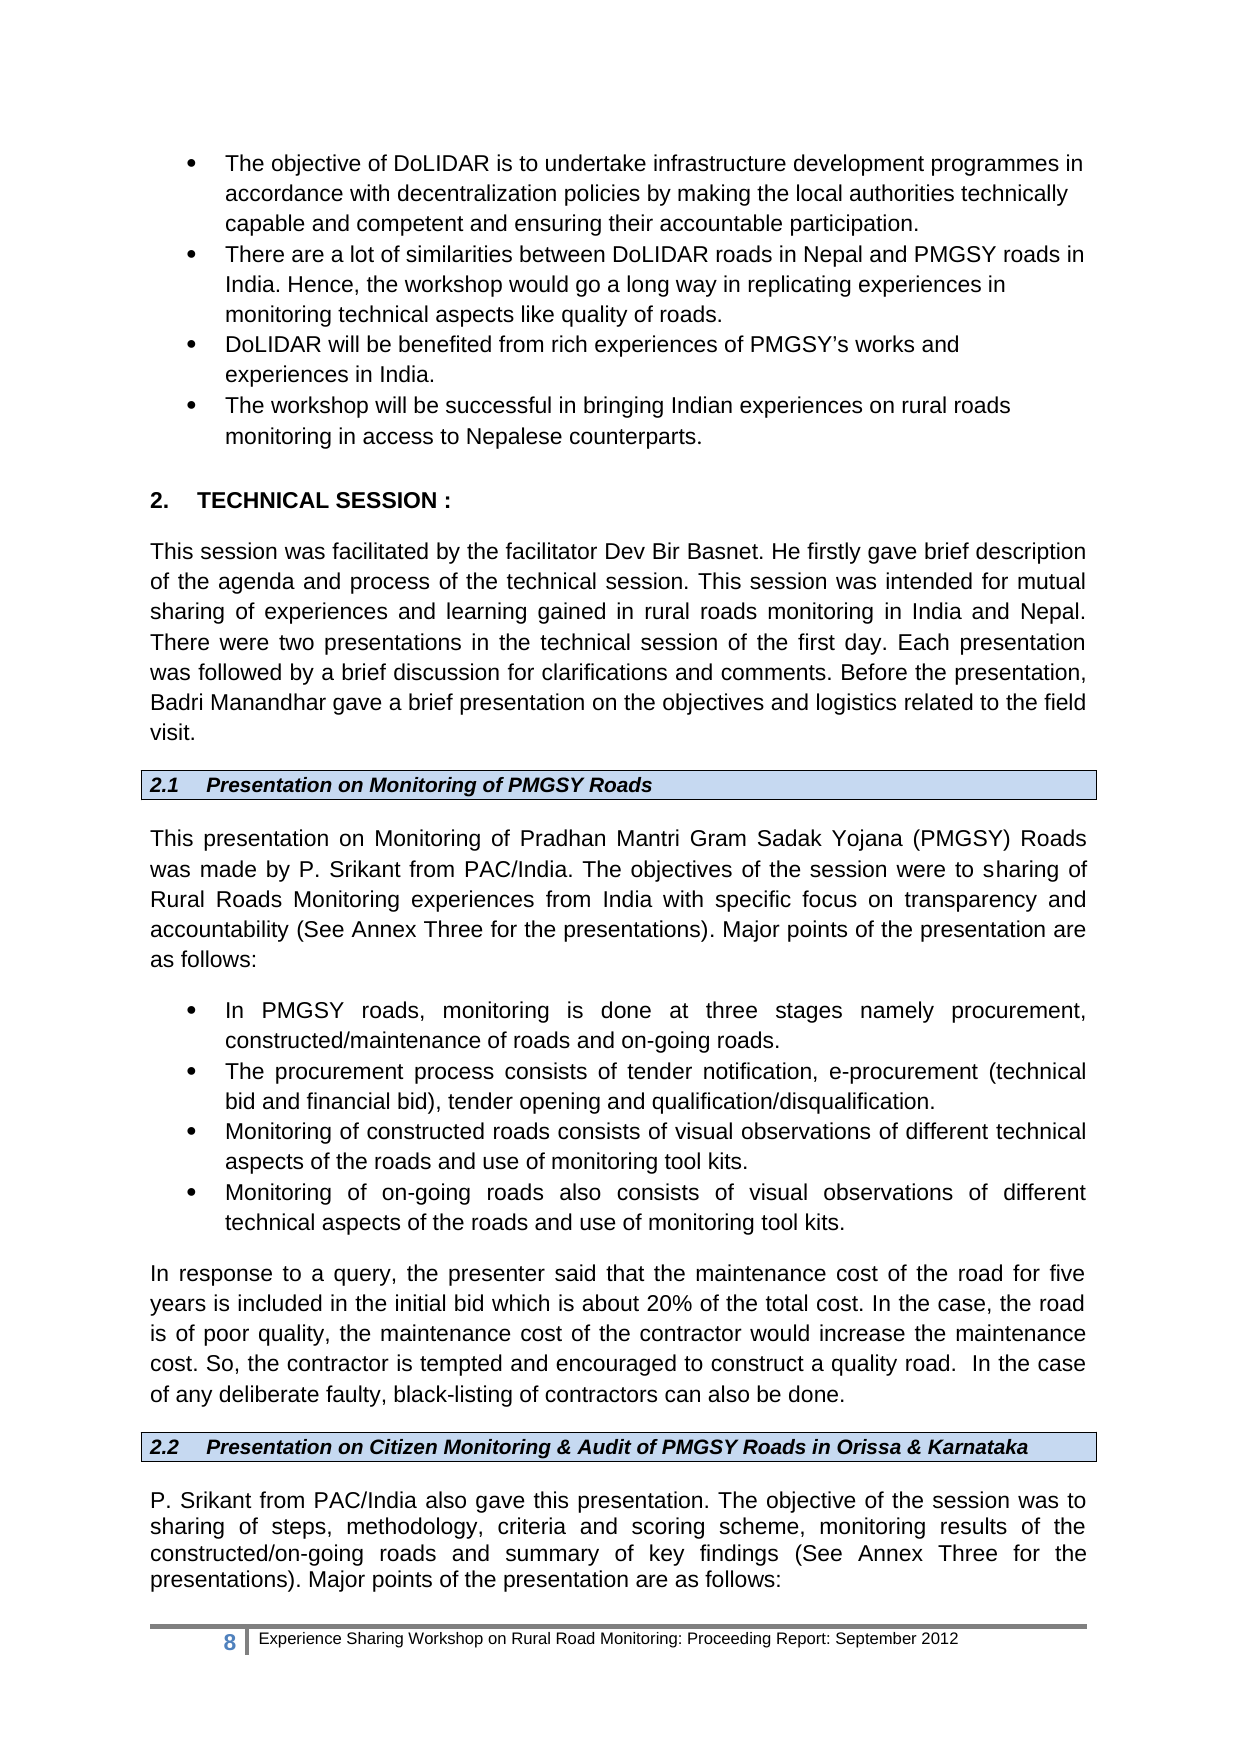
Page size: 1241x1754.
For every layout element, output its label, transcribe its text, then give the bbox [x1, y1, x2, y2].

list Presentation on Citizen Monitoring & Audit of PMGSY Roads in Orissa & Karnataka [142, 1433, 1096, 1461]
list The objective of DoLIDAR is to undertake infrastructure development programmes in accordance with decentralization policies by making the local authorities technically capable and competent and ensuring their accountable participation. [187, 150, 1087, 237]
text This presentation on Monitoring of Pradhan Mantri Gram Sadak Yojana (PMGSY) Roads was made by P. Srikant from PAC/India. The objectives of the session were to sharing of Rural Roads Monitoring experiences from India with specific focus on transparency and accountability (See Annex Three for the presentations). Major points of the presentation are as follows: [150, 825, 1087, 973]
list TECHNICAL SESSION : [150, 487, 1087, 513]
list The procurement process consists of tender notification, e-procurement (technical bid and financial bid), tender opening and qualification/disqualification. [187, 1058, 1087, 1114]
text This session was facilitated by the facilitator Dev Bir Basnet. He firstly gave brief description of the agenda and process of the technical session. This session was intended for mutual sharing of experiences and learning gained in rural roads monitoring in India and Nepal. There were two presentations in the technical session of the first day. Each presentation was followed by a brief discussion for clarifications and comments. Before the presentation, Badri Manandhar gave a brief presentation on the objectives and logistics related to the field visit. [150, 538, 1087, 746]
list Presentation on Monitoring of PMGSY Roads [142, 771, 1096, 799]
list The workshop will be successful in bringing Indian experiences on rural roads monitoring in access to Nepalese counterparts. [187, 392, 1087, 450]
list There are a lot of similarities between DoLIDAR roads in Nepal and PMGSY roads in India. Hence, the workshop would go a long way in replicating experiences in monitoring technical aspects like quality of roads. [187, 241, 1087, 327]
list DoLIDAR will be benefited from rich experiences of PMGSY’s works and experiences in India. [187, 331, 1087, 388]
text In response to a query, the presenter said that the maintenance cost of the road for five years is included in the initial bid which is about 20% of the total cost. In the case, the road is of poor quality, the maintenance cost of the contractor would increase the maintenance cost. So, the contractor is tempted and encouraged to construct a quality road. In the case of any deliberate faulty, black-listing of contractors can also be done. [150, 1260, 1087, 1407]
list Monitoring of constructed roads consists of visual observations of different technical aspects of the roads and use of monitoring tool kits. [187, 1118, 1087, 1175]
list Monitoring of on-going roads also consists of visual observations of different technical aspects of the roads and use of monitoring tool kits. [187, 1178, 1087, 1235]
list In PMGSY roads, monitoring is done at three stages namely procurement, constructed/maintenance of roads and on-going roads. [187, 997, 1087, 1054]
text P. Srikant from PAC/India also gave this presentation. The objective of the session was to sharing of steps, methodology, criteria and scoring scheme, monitoring results of the constructed/on-going roads and summary of key findings (See Annex Three for the presentations). Major points of the presentation are as follows: [150, 1487, 1087, 1592]
